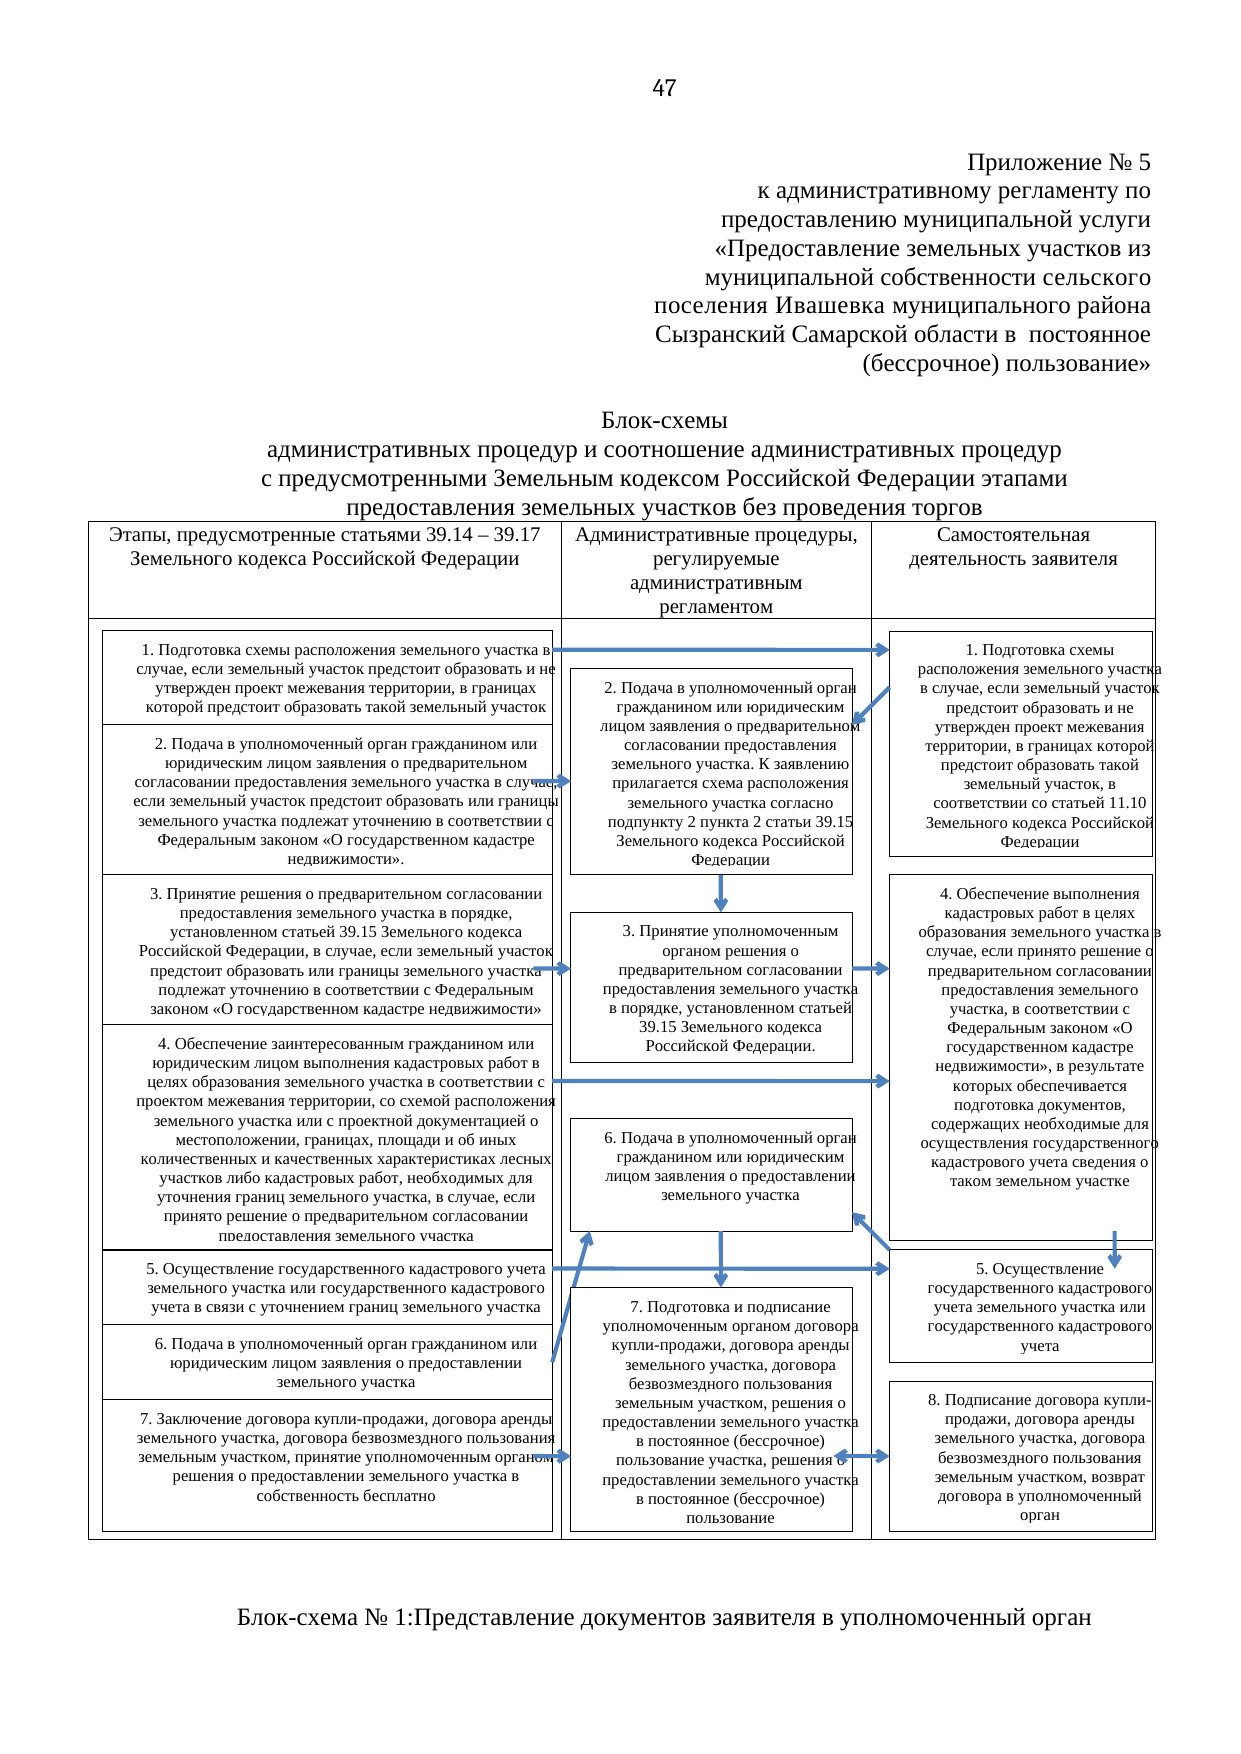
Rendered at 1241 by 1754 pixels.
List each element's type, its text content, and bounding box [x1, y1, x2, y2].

table_cell [872, 652, 889, 700]
table_cell [562, 1271, 575, 1317]
table_cell [577, 1271, 720, 1287]
table_header Приложение № 5 к административному регламенту по предоставлению муниципальной услуги «Предоставление земельных участков из муниципальной собственности сельского поселения Ивашевка муниципального района Сызранский Самарской области в постоянное (бессрочное) пользование» [605, 147, 1162, 377]
table_cell [562, 970, 871, 1079]
table_cell [872, 970, 889, 1079]
table_header Самостоятельная деятельность заявителя [872, 522, 1155, 618]
text Блок-схемы [177, 406, 1152, 434]
table_cell [562, 652, 871, 779]
table_cell [722, 710, 871, 966]
table_cell [872, 689, 1155, 967]
table_cell [562, 1458, 871, 1539]
table_cell [89, 619, 561, 1539]
table_cell [722, 1271, 871, 1454]
table_cell [562, 1312, 570, 1454]
table_cell [872, 1083, 1112, 1249]
table_header Административные процедуры, регулируемые административным регламентом [562, 522, 871, 618]
table_header Этапы, предусмотренные статьями 39.14 – 39.17 Земельного кодекса Российской Федерации [89, 522, 561, 618]
text с предусмотренными Земельным кодексом Российской Федерации этапами предоставления земельных участков без проведения торгов [177, 463, 1152, 521]
table_cell [562, 1084, 871, 1266]
table_cell [872, 619, 1155, 685]
table_cell [562, 783, 720, 967]
table_cell [872, 1148, 1155, 1539]
table_cell [562, 619, 871, 647]
text административных процедур и соотношение административных процедур [177, 434, 1152, 463]
text Блок-схема № 1:Представление документов заявителя в уполномоченный орган [177, 1602, 1152, 1631]
